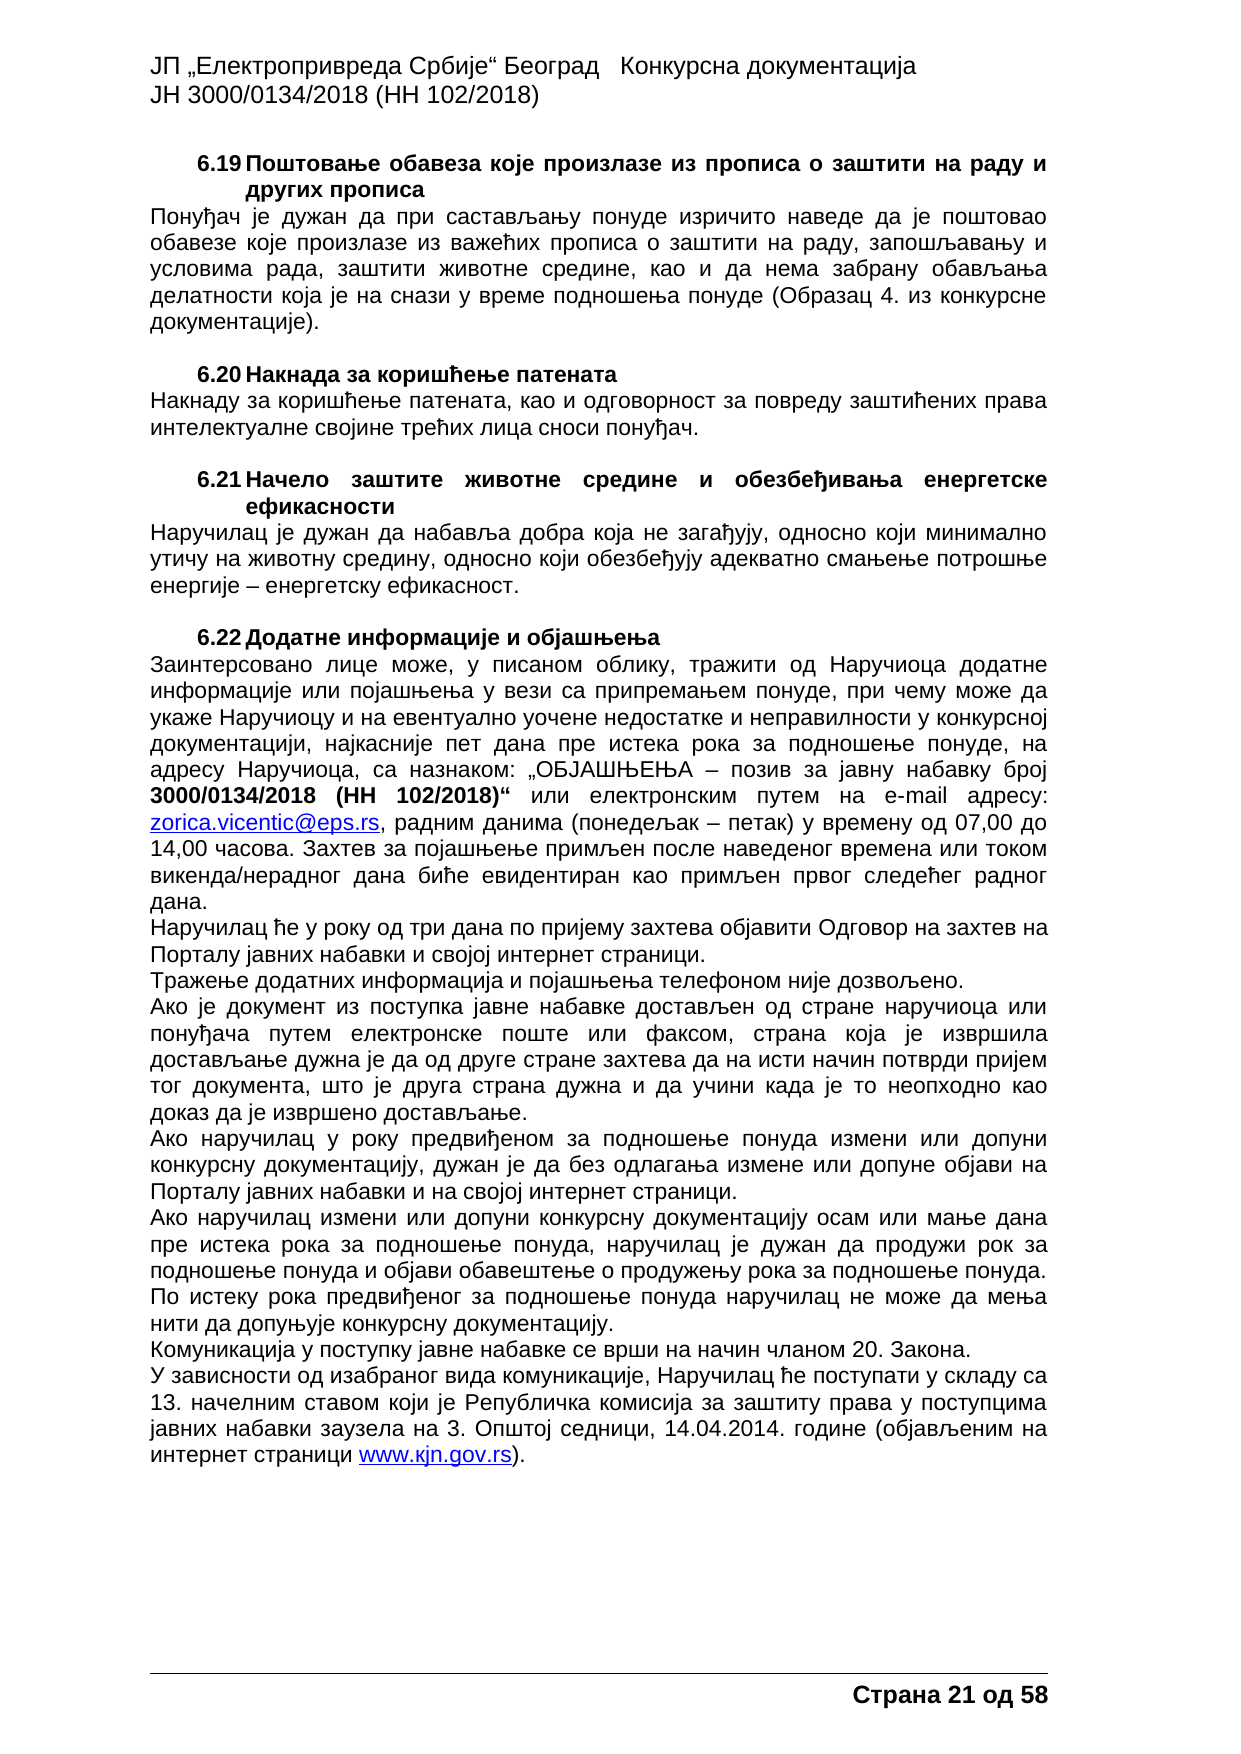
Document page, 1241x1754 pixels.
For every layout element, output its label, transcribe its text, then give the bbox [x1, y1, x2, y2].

list Накнада за коришћење патената [197, 361, 1048, 387]
text Понуђач је дужан да при састављању понуде изричито наведе да је поштовао обавезе које произлазе из важећих прописа о заштити на раду, запошљавању и условима рада, заштити животне средине, као и да нема забрану обављања делатности која је на снази у време подношења понуде (Образац 4. из конкурсне документације). [150, 203, 1048, 334]
text У зависности од изабраног вида комуникације, Наручилац ће поступати у складу са 13. начелним ставом који је Републичка комисија за заштиту права у поступцима јавних набавки заузела на 3. Општој седници, 14.04.2014. године (објављеним на интернет страници www.кjn.gov.rs). [150, 1362, 1048, 1468]
text Ако наручилац измени или допуни конкурсну документацију осам или мање дана пре истека рока за подношење понуда, наручилац је дужан да продужи рок за подношење понуда и објави обавештење о продужењу рока за подношење понуда. [150, 1204, 1048, 1283]
text Заинтерсовано лице може, у писаном облику, тражити од Наручиоца додатне информације или појашњења у вези са припремањем понуде, при чему може да укаже Наручиоцу и на евентуално уочене недостатке и неправилности у конкурсној документацији, најкасније пет дана пре истека рока за подношење понуде, на адресу Наручиоца, са назнаком: „ОБЈАШЊЕЊА – позив за јавну набавку број 3000/0134/2018 (НН 102/2018)“ или електронским путем на е-mail адресу: zorica.vicentic@eps.rs, радним данима (понедељак – петак) у времену од 07,00 до 14,00 часова. Захтев за појашњење примљен после наведеног времена или током викенда/нерадног дана биће евидентиран као примљен првог следећег радног дана. [150, 651, 1048, 914]
text Накнаду за коришћење патената, као и одговорност за повреду заштићених права интелектуалне својине трећих лица сноси понуђач. [150, 387, 1048, 440]
list Поштовање обавеза које произлазе из прописа о заштити на раду и других прописа [197, 150, 1048, 203]
list Додатне информације и објашњења [197, 624, 1048, 651]
text Тражење додатних информација и појашњења телефоном није дозвољено. [150, 967, 1048, 993]
list Начело заштите животне средине и обезбеђивања енергетске ефикасности [197, 466, 1048, 519]
text Наручилац ће у року од три дана по пријему захтева објавити Одговор на захтев на Порталу јавних набавки и својој интернет страници. [150, 914, 1048, 967]
text По истеку рока предвиђеног за подношење понуда наручилац не може да мења нити да допуњује конкурсну документацију. [150, 1283, 1048, 1336]
text Ако је документ из поступка јавне набавке достављен од стране наручиоца или понуђача путем електронске поште или факсом, страна која је извршила достављање дужна је да од друге стране захтева да на исти начин потврди пријем тог документа, што је друга страна дужна и да учини када је то неопходно као доказ да је извршено достављање. [150, 993, 1048, 1125]
text Комуникација у поступку јавне набавке се врши на начин чланом 20. Закона. [150, 1336, 1048, 1362]
text Ако наручилац у року предвиђеном за подношење понуда измени или допуни конкурсну документацију, дужан је да без одлагања измене или допуне објави на Порталу јавних набавки и на својој интернет страници. [150, 1125, 1048, 1204]
text Наручилац је дужан да набавља добра која не загађују, односно који минимално утичу на животну средину, односно који обезбеђују адекватно смањење потрошње енергије – енергетску ефикасност. [150, 519, 1048, 598]
